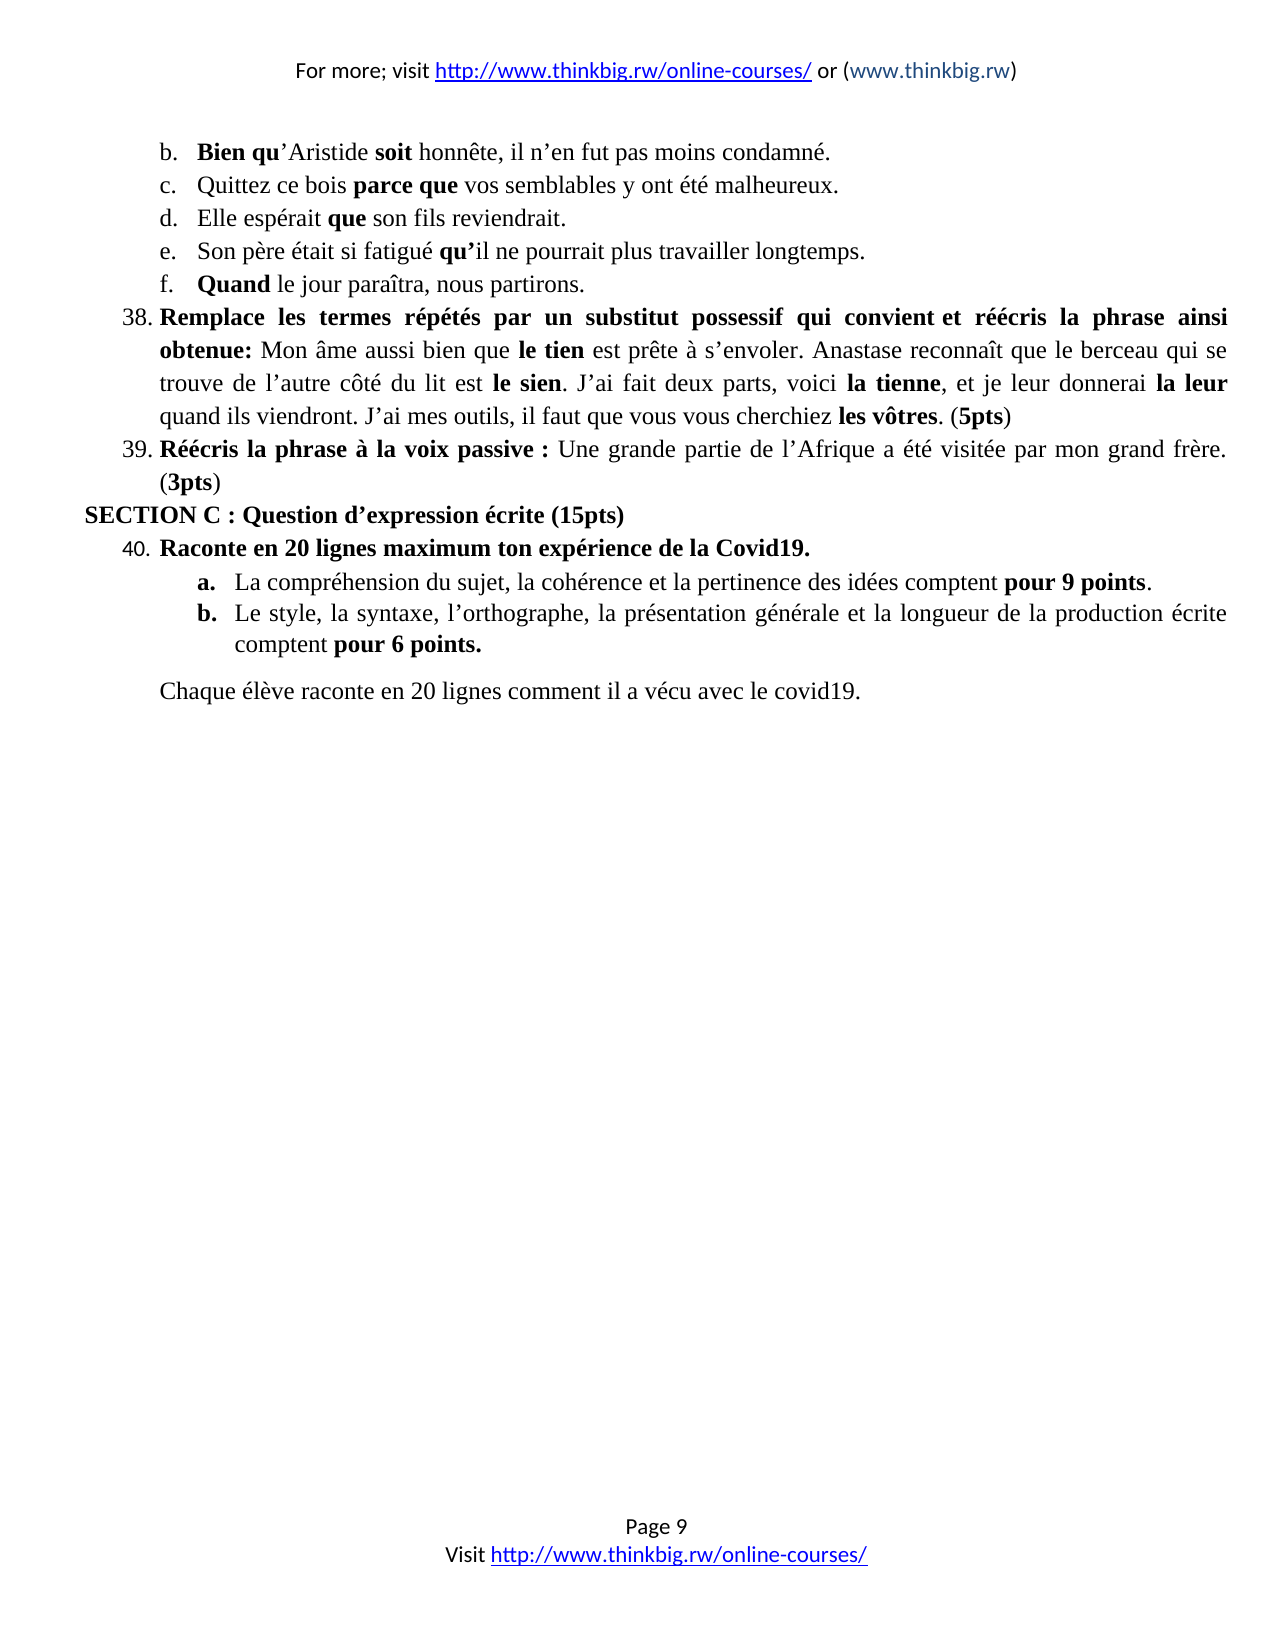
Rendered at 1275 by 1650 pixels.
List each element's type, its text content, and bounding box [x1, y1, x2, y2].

list Remplace les termes répétés par un substitut possessif qui convient et réécris la phrase ainsi obtenue: Mon âme aussi bien que le tien est prête à s’envoler. Anastase reconnaît que le berceau qui se trouve de l’autre côté du lit est le sien. J’ai fait deux parts, voici la tienne, et je leur donnerai la leur quand ils viendront. J’ai mes outils, il faut que vous vous cherchiez les vôtres. (5pts) [122, 302, 1228, 430]
list Réécris la phrase à la voix passive : Une grande partie de l’Afrique a été visitée par mon grand frère. (3pts) [122, 434, 1228, 496]
list Son père était si fatigué qu’il ne pourrait plus travailler longtemps. [159, 236, 1228, 265]
text Chaque élève raconte en 20 lignes comment il a vécu avec le covid19. [159, 676, 1228, 705]
list Elle espérait que son fils reviendrait. [159, 203, 1228, 232]
list Bien qu’Aristide soit honnête, il n’en fut pas moins condamné. [159, 137, 1228, 166]
text SECTION C : Question d’expression écrite (15pts) [84, 500, 1228, 529]
list Quittez ce bois parce que vos semblables y ont été malheureux. [159, 170, 1228, 199]
list Quand le jour paraîtra, nous partirons. [159, 269, 1228, 298]
list La compréhension du sujet, la cohérence et la pertinence des idées comptent pour 9 points. [197, 567, 1228, 595]
list Le style, la syntaxe, l’orthographe, la présentation générale et la longueur de la production écrite comptent pour 6 points. [197, 598, 1228, 657]
list Raconte en 20 lignes maximum ton expérience de la Covid19. [122, 533, 1228, 562]
